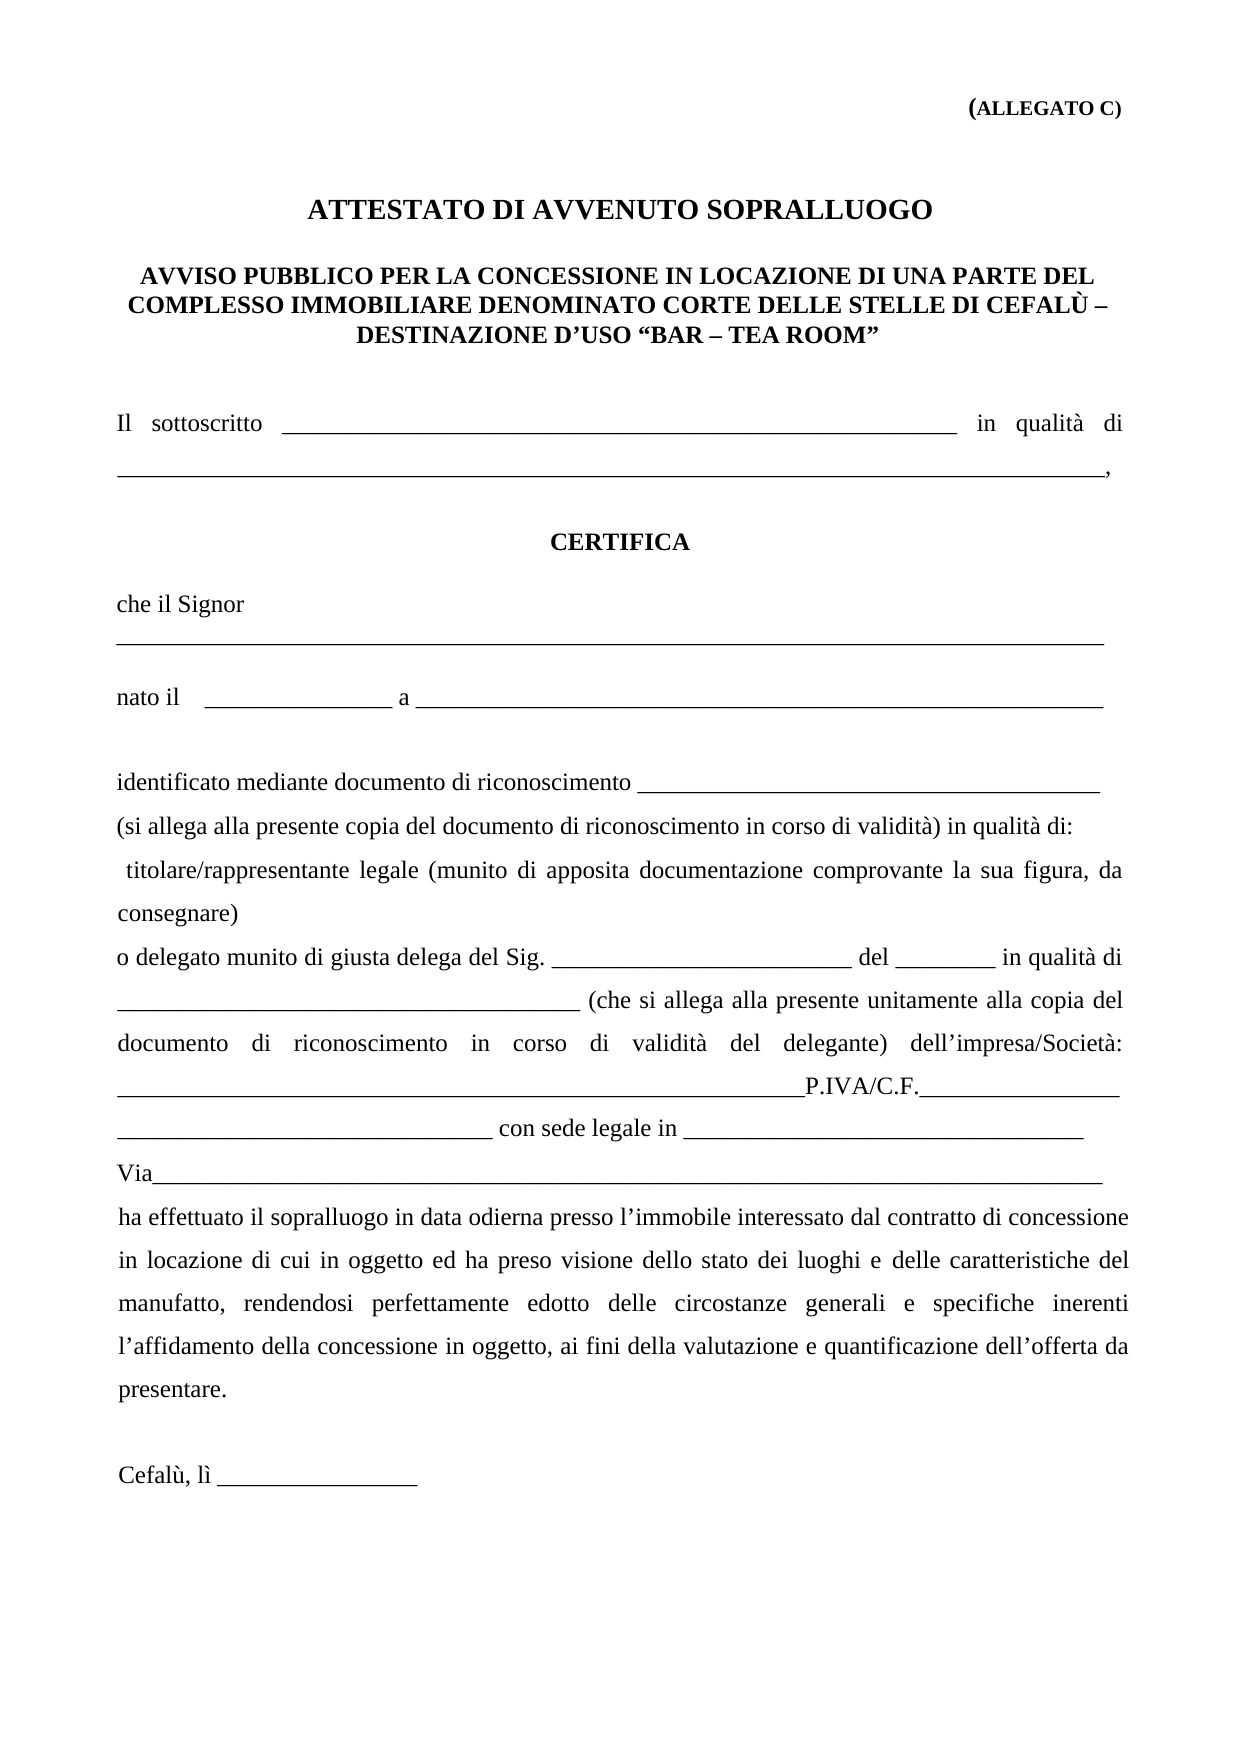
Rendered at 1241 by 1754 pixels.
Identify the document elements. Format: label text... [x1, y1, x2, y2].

text AVVISO PUBBLICO PER LA CONCESSIONE IN LOCAZIONE DI UNA PARTE DEL COMPLESSO IMMOBILIARE DENOMINATO CORTE DELLE STELLE DI CEFALÙ – DESTINAZIONE D’USO “BAR – TEA ROOM” [116, 261, 1119, 349]
text nato il _______________ a _______________________________________________________ [116, 682, 1123, 710]
text identificato mediante documento di riconoscimento _____________________________________ [116, 767, 1123, 796]
subtitle ATTESTATO DI AVVENUTO SOPRALLUOGO [118, 192, 1122, 226]
text o delegato munito di giusta delega del Sig. ________________________ del ________ in qualità di _____________________________________ (che si allega alla presente unitamente alla copia del documento di riconoscimento in corso di validità del delegante) dell’impresa/Società: _______________________________________________________P.IVA/C.F.______________________________________________ con sede legale in ________________________________ [116, 942, 1123, 1142]
text (si allega alla presente copia del documento di riconoscimento in corso di validità) in qualità di: [116, 811, 1123, 840]
text _______________________________________________________________________________ [116, 619, 1123, 648]
text che il Signor [116, 589, 1123, 617]
text Il sottoscritto ______________________________________________________ in qualità di _______________________________________________________________________________, [116, 408, 1123, 480]
text Cefalù, lì ________________ [118, 1461, 1129, 1489]
text CERTIFICA [118, 527, 1122, 555]
text Via____________________________________________________________________________ [116, 1158, 1123, 1186]
text ha effettuato il sopralluogo in data odierna presso l’immobile interessato dal contratto di concessione in locazione di cui in oggetto ed ha preso visione dello stato dei luoghi e delle caratteristiche del manufatto, rendendosi perfettamente edotto delle circostanze generali e specifiche inerenti l’affidamento della concessione in oggetto, ai fini della valutazione e quantificazione dell’offerta da presentare. [118, 1202, 1129, 1403]
text (ALLEGATO C) [118, 92, 1122, 121]
text titolare/rappresentante legale (munito di apposita documentazione comprovante la sua figura, da consegnare) [116, 855, 1123, 927]
